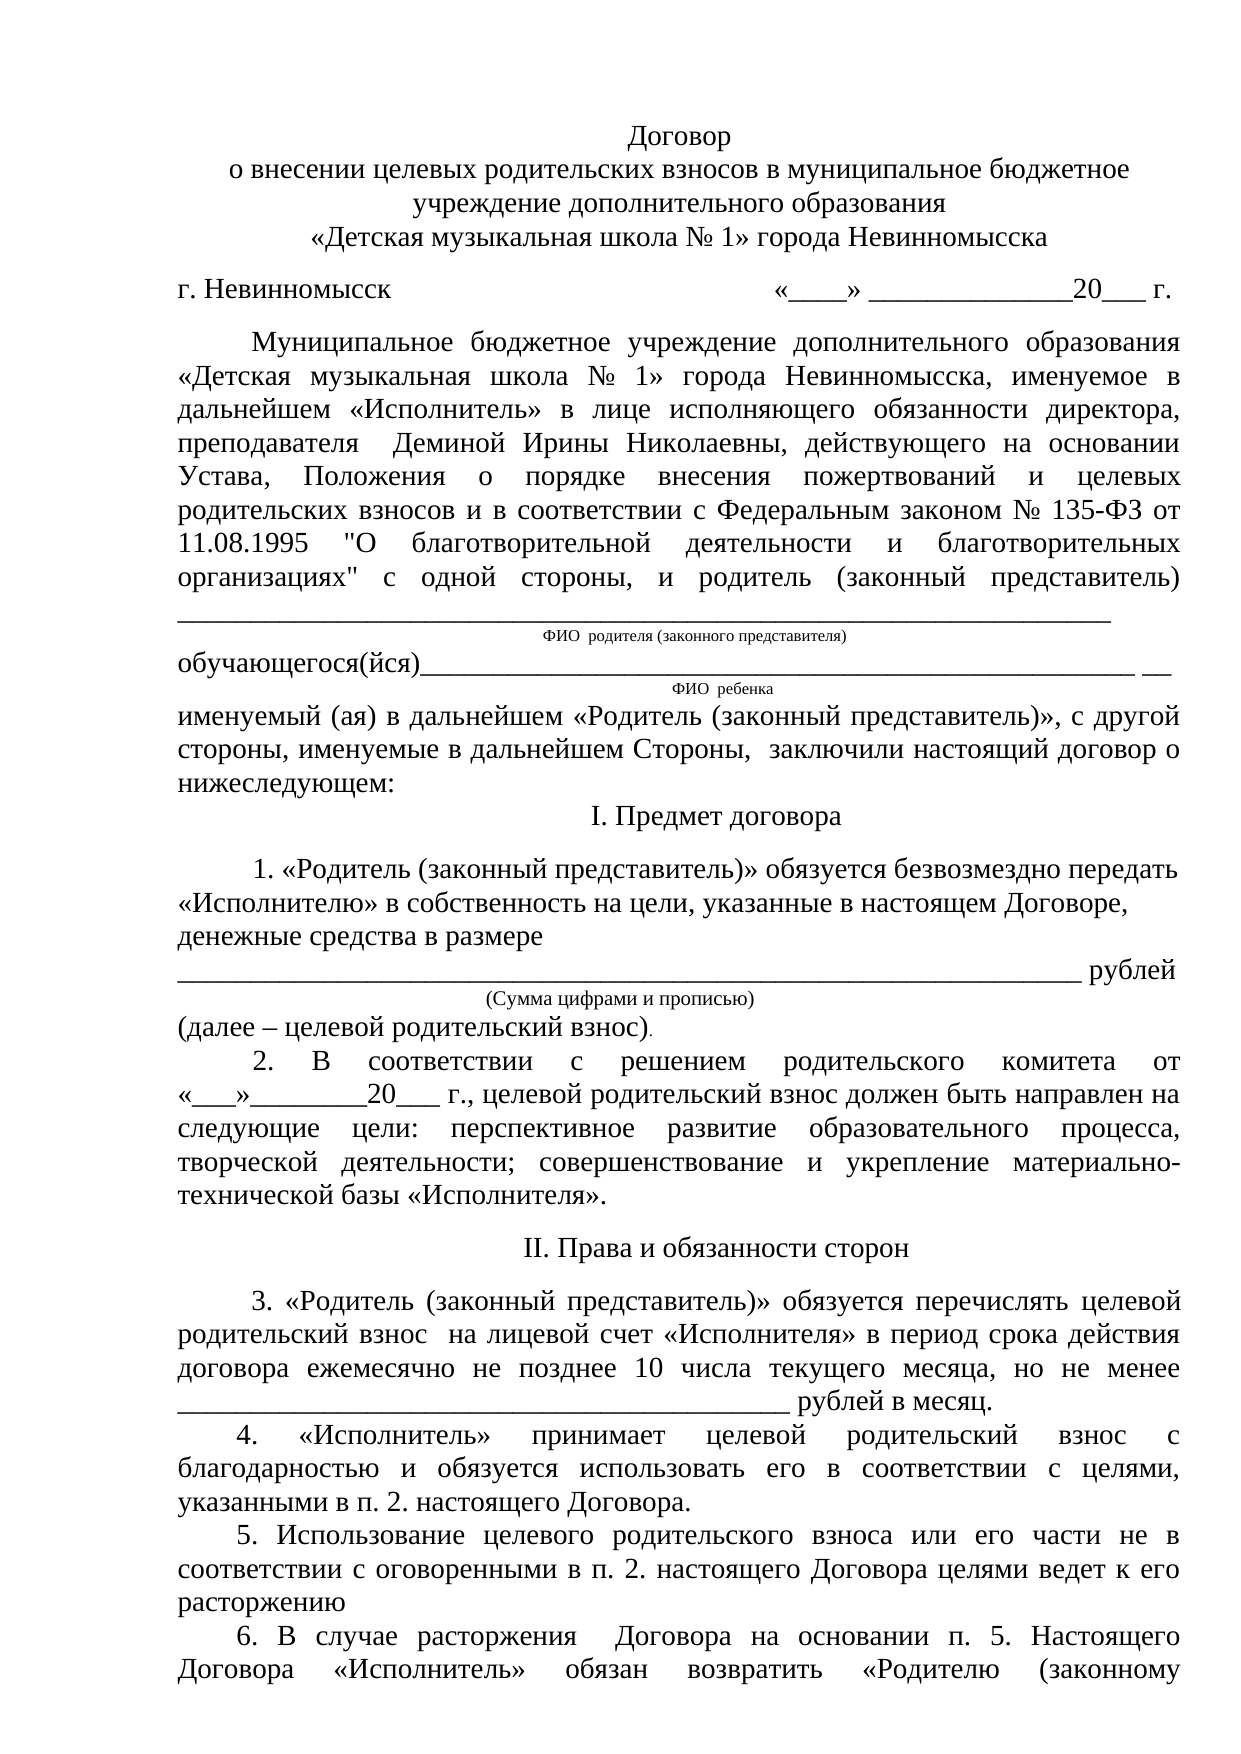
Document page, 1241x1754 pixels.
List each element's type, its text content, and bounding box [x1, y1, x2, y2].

text 4. «Исполнитель» принимает целевой родительский взнос с благодарностью и обязуется использовать его в соответствии с целями, указанными в п. 2. настоящего Договора. [177, 1417, 1181, 1517]
text Договор [177, 118, 1181, 152]
text г. Невинномысск «____» ______________20___ г. [177, 271, 1181, 305]
text Муниципальное бюджетное учреждение дополнительного образования «Детская музыкальная школа № 1» города Невинномысска, именуемое в дальнейшем «Исполнитель» в лице исполняющего обязанности директора, преподавателя Деминой Ирины Николаевны, действующего на основании Устава, Положения о порядке внесения пожертвований и целевых родительских взносов и в соответствии с Федеральным законом № 135-ФЗ от 11.08.1995 "О благотворительной деятельности и благотворительных организациях" с одной стороны, и родитель (законный представитель) ________________________________________________________________ [177, 324, 1181, 626]
text (далее – целевой родительский взнос). [177, 1009, 1181, 1043]
text 1. «Родитель (законный представитель)» обязуется безвозмездно передать «Исполнителю» в собственность на цели, указанные в настоящем Договоре, денежные средства в размере ______________________________________________________________ рублей [177, 851, 1181, 985]
text I. Предмет договора [177, 798, 1181, 832]
text ФИО ребенка [177, 679, 1181, 698]
text о внесении целевых родительских взносов в муниципальное бюджетное учреждение дополнительного образования [177, 152, 1181, 219]
text 2. В соответствии с решением родительского комитета от «___»________20___ г., целевой родительский взнос должен быть направлен на следующие цели: перспективное развитие образовательного процесса, творческой деятельности; совершенствование и укрепление материально-технической базы «Исполнителя». [177, 1043, 1181, 1211]
text II. Права и обязанности сторон [177, 1230, 1181, 1263]
text «Детская музыкальная школа № 1» города Невинномысска [177, 219, 1181, 252]
text (Сумма цифрами и прописью) [177, 985, 1181, 1009]
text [177, 1618, 1181, 1685]
text 5. Использование целевого родительского взноса или его части не в соответствии с оговоренными в п. 2. настоящего Договора целями ведет к его расторжению [177, 1517, 1181, 1618]
text ФИО родителя (законного представителя) обучающегося(йся)_________________________________________________ __ [177, 626, 1181, 679]
text именуемый (ая) в дальнейшем «Родитель (законный представитель)», с другой стороны, именуемые в дальнейшем Стороны, заключили настоящий договор о нижеследующем: [177, 698, 1181, 798]
text 3. «Родитель (законный представитель)» обязуется перечислять целевой родительский взнос на лицевой счет «Исполнителя» в период срока действия договора ежемесячно не позднее 10 числа текущего месяца, но не менее __________________________________________ рублей в месяц. [177, 1283, 1181, 1417]
